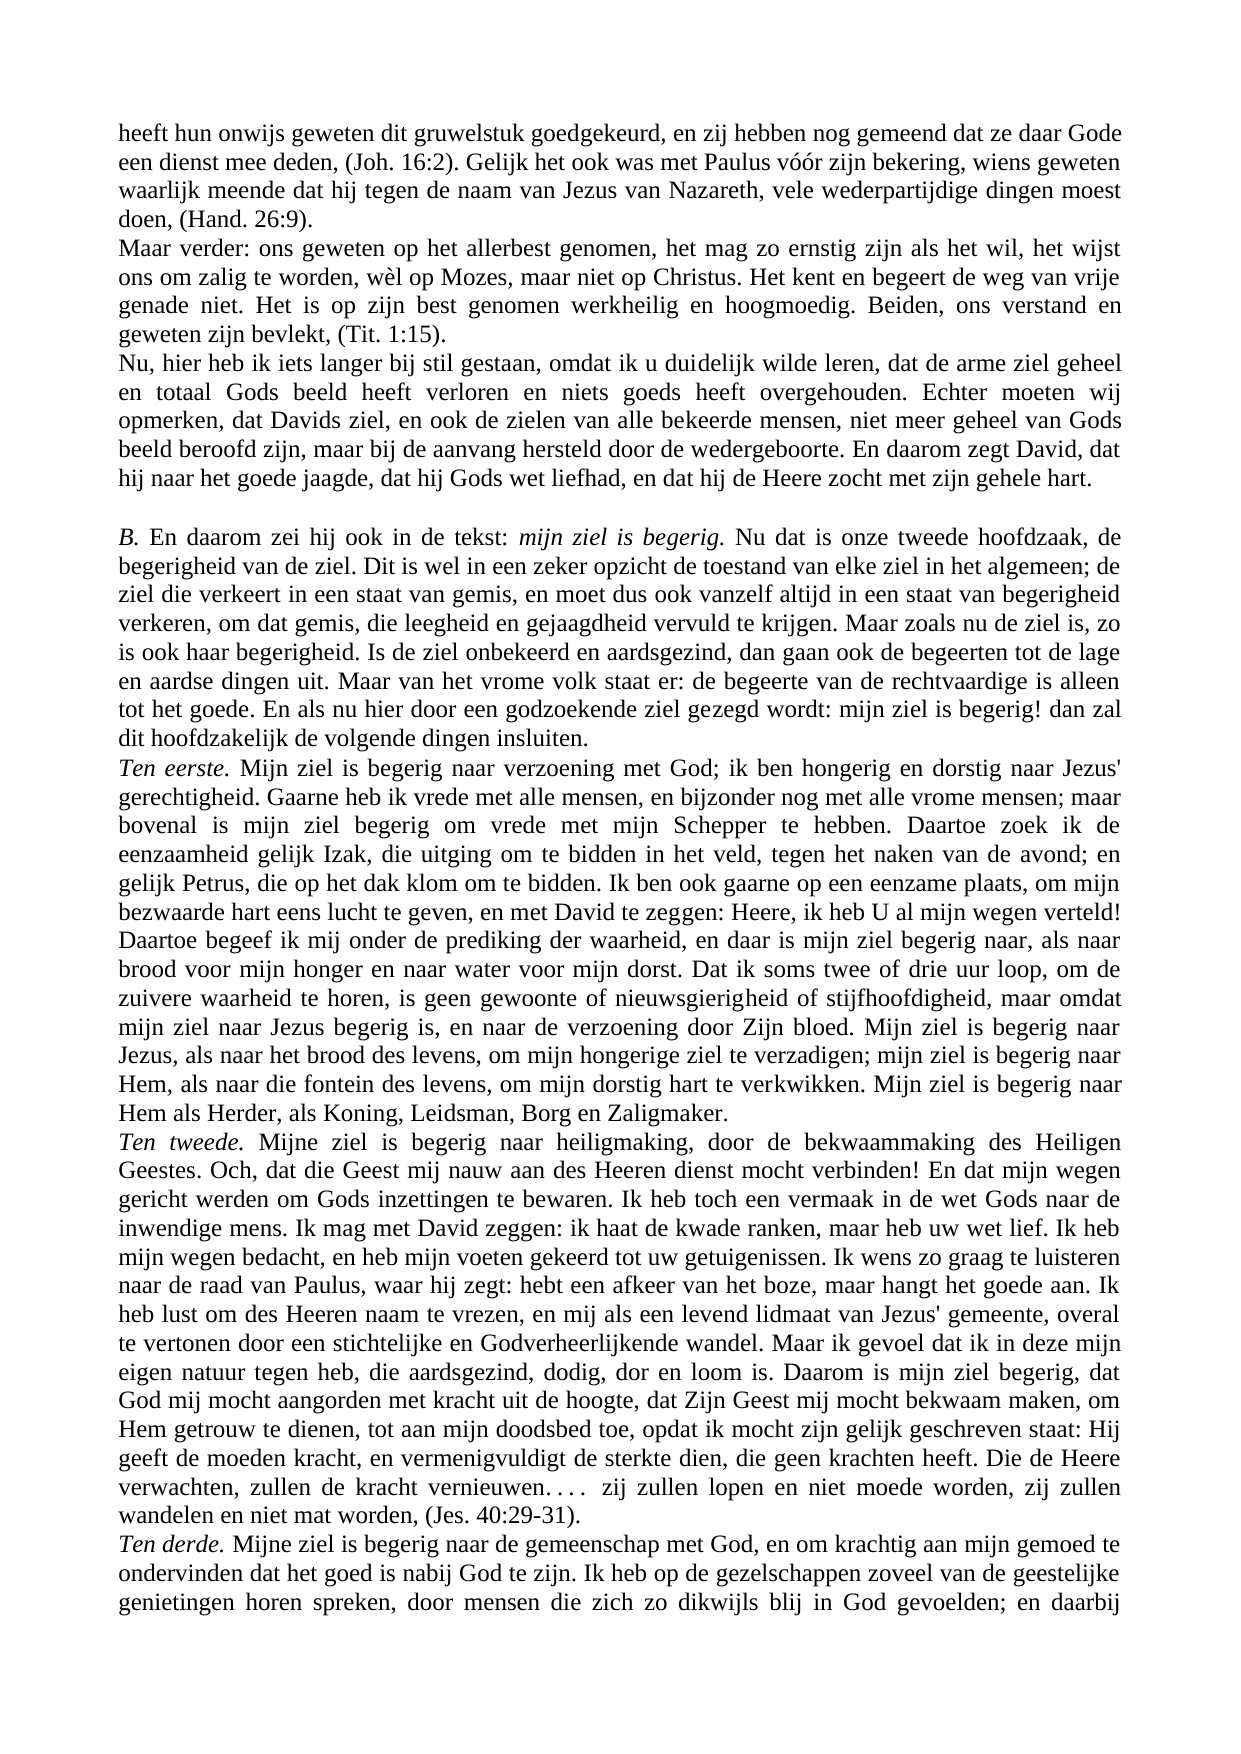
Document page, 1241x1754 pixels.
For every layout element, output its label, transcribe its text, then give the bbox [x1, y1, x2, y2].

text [118, 1529, 1122, 1616]
text B. En daarom zei hij ook in de tekst: mijn ziel is begerig. Nu dat is onze tweede hoofdzaak, de begerigheid van de ziel. Dit is wel in een zeker opzicht de toestand van elke ziel in het algemeen; de ziel die verkeert in een staat van gemis, en moet dus ook vanzelf altijd in een staat van begerigheid verkeren, om dat gemis, die leegheid en gejaagdheid vervuld te krijgen. Maar zoals nu de ziel is, zo is ook haar begerigheid. Is de ziel onbekeerd en aardsgezind, dan gaan ook de begeerten tot de lage en aardse dingen uit. Maar van het vrome volk staat er: de begeerte van de rechtvaardige is alleen tot het goede. En als nu hier door een godzoekende ziel gezegd wordt: mijn ziel is begerig! dan zal dit hoofdzakelijk de volgende dingen insluiten. [118, 522, 1122, 752]
text Ten tweede. Mijne ziel is begerig naar heiligmaking, door de bekwaammaking des Heiligen Geestes. Och, dat die Geest mij nauw aan des Heeren dienst mocht verbinden! En dat mijn wegen gericht werden om Gods inzettingen te bewaren. Ik heb toch een vermaak in de wet Gods naar de inwendige mens. Ik mag met David zeggen: ik haat de kwade ranken, maar heb uw wet lief. Ik heb mijn wegen bedacht, en heb mijn voeten gekeerd tot uw getuigenissen. Ik wens zo graag te luisteren naar de raad van Paulus, waar hij zegt: hebt een afkeer van het boze, maar hangt het goede aan. Ik heb lust om des Heeren naam te vrezen, en mij als een levend lidmaat van Jezus' gemeente, overal te vertonen door een stichtelijke en Godverheerlijkende wandel. Maar ik gevoel dat ik in deze mijn eigen natuur tegen heb, die aardsgezind, dodig, dor en loom is. Daarom is mijn ziel begerig, dat God mij mocht aangorden met kracht uit de hoogte, dat Zijn Geest mij mocht bekwaam maken, om Hem getrouw te dienen, tot aan mijn doodsbed toe, opdat ik mocht zijn gelijk geschreven staat: Hij geeft de moeden kracht, en vermenigvuldigt de sterkte dien, die geen krachten heeft. Die de Heere verwachten, zullen de kracht vernieuwen.... zij zullen lopen en niet moede worden, zij zullen wandelen en niet mat worden, (Jes. 40:29-31). [118, 1127, 1122, 1529]
text Ten eerste. Mijn ziel is begerig naar verzoening met God; ik ben hongerig en dorstig naar Jezus' gerechtigheid. Gaarne heb ik vrede met alle mensen, en bijzonder nog met alle vrome mensen; maar bovenal is mijn ziel begerig om vrede met mijn Schepper te hebben. Daartoe zoek ik de eenzaamheid gelijk Izak, die uitging om te bidden in het veld, tegen het naken van de avond; en gelijk Petrus, die op het dak klom om te bidden. Ik ben ook gaarne op een eenzame plaats, om mijn bezwaarde hart eens lucht te geven, en met David te zeggen: Heere, ik heb U al mijn wegen verteld! Daartoe begeef ik mij onder de prediking der waarheid, en daar is mijn ziel begerig naar, als naar brood voor mijn honger en naar water voor mijn dorst. Dat ik soms twee of drie uur loop, om de zuivere waarheid te horen, is geen gewoonte of nieuwsgierigheid of stijfhoofdigheid, maar omdat mijn ziel naar Jezus begerig is, en naar de verzoening door Zijn bloed. Mijn ziel is begerig naar Jezus, als naar het brood des levens, om mijn hongerige ziel te verzadigen; mijn ziel is begerig naar Hem, als naar die fontein des levens, om mijn dorstig hart te verkwikken. Mijn ziel is begerig naar Hem als Herder, als Koning, Leidsman, Borg en Zaligmaker. [118, 753, 1122, 1127]
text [118, 118, 1122, 233]
text Nu, hier heb ik iets langer bij stil gestaan, omdat ik u duidelijk wilde leren, dat de arme ziel geheel en totaal Gods beeld heeft verloren en niets goeds heeft overgehouden. Echter moeten wij opmerken, dat Davids ziel, en ook de zielen van alle bekeerde mensen, niet meer geheel van Gods beeld beroofd zijn, maar bij de aanvang hersteld door de wedergeboorte. En daarom zegt David, dat hij naar het goede jaagde, dat hij Gods wet liefhad, en dat hij de Heere zocht met zijn gehele hart. [118, 348, 1122, 492]
text Maar verder: ons geweten op het allerbest genomen, het mag zo ernstig zijn als het wil, het wijst ons om zalig te worden, wèl op Mozes, maar niet op Christus. Het kent en begeert de weg van vrije genade niet. Het is op zijn best genomen werkheilig en hoogmoedig. Beiden, ons verstand en geweten zijn bevlekt, (Tit. 1:15). [118, 233, 1122, 348]
